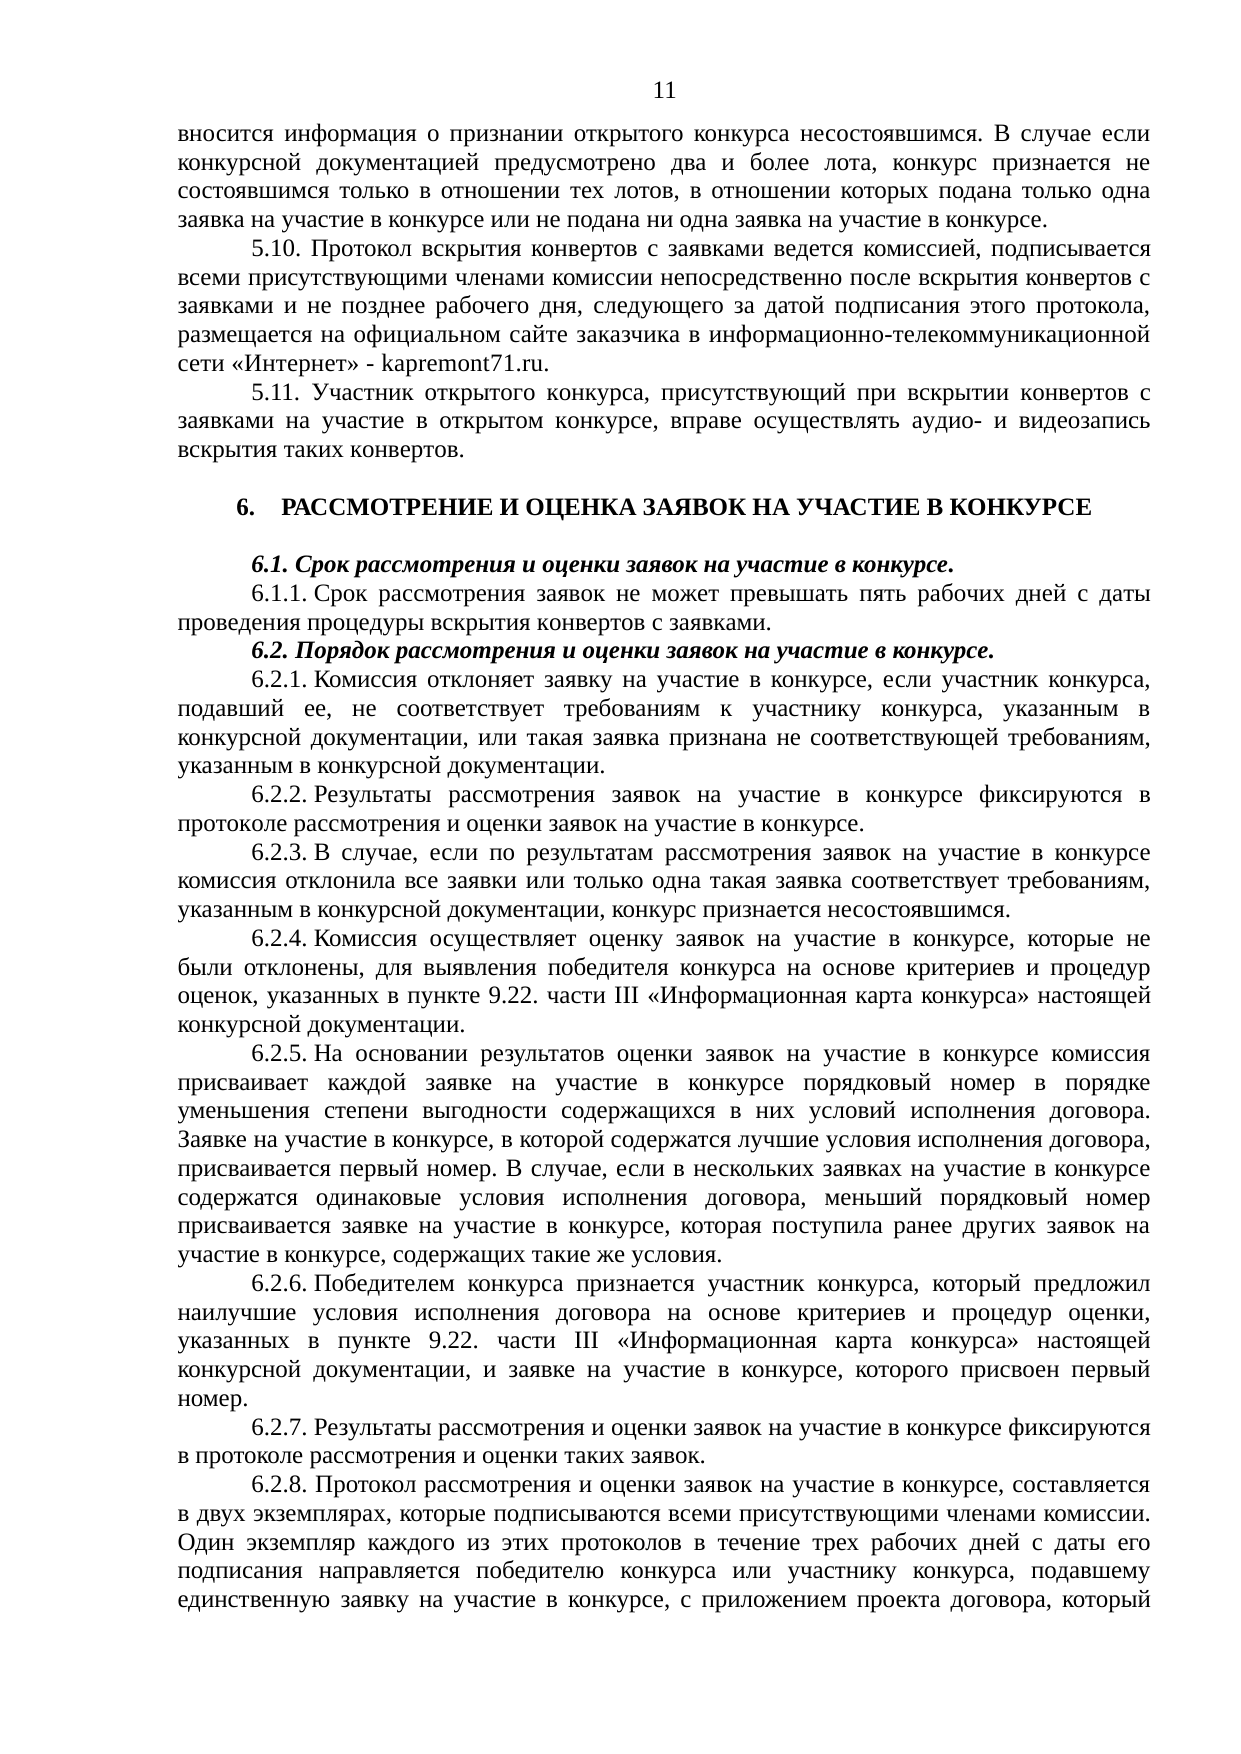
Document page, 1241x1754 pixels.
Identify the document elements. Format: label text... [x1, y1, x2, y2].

text 6.2.7. Результаты рассмотрения и оценки заявок на участие в конкурсе фиксируются в протоколе рассмотрения и оценки таких заявок. [177, 1412, 1152, 1469]
text 6.2.1. Комиссия отклоняет заявку на участие в конкурсе, если участник конкурса, подавший ее, не соответствует требованиям к участнику конкурса, указанным в конкурсной документации, или такая заявка признана не соответствующей требованиям, указанным в конкурсной документации. [177, 664, 1152, 779]
text 6.2. Порядок рассмотрения и оценки заявок на участие в конкурсе. [177, 636, 1152, 664]
text 6.2.4. Комиссия осуществляет оценку заявок на участие в конкурсе, которые не были отклонены, для выявления победителя конкурса на основе критериев и процедур оценок, указанных в пункте 9.22. части III «Информационная карта конкурса» настоящей конкурсной документации. [177, 923, 1152, 1038]
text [177, 118, 1152, 233]
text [177, 1469, 1152, 1613]
text 5.11. Участник открытого конкурса, присутствующий при вскрытии конвертов с заявками на участие в открытом конкурсе, вправе осуществлять аудио- и видеозапись вскрытия таких конвертов. [177, 377, 1152, 463]
text 6.1.1. Срок рассмотрения заявок не может превышать пять рабочих дней с даты проведения процедуры вскрытия конвертов с заявками. [177, 578, 1152, 636]
text 6.2.5. На основании результатов оценки заявок на участие в конкурсе комиссия присваивает каждой заявке на участие в конкурсе порядковый номер в порядке уменьшения степени выгодности содержащихся в них условий исполнения договора. Заявке на участие в конкурсе, в которой содержатся лучшие условия исполнения договора, присваивается первый номер. В случае, если в нескольких заявках на участие в конкурсе содержатся одинаковые условия исполнения договора, меньший порядковый номер присваивается заявке на участие в конкурсе, которая поступила ранее других заявок на участие в конкурсе, содержащих такие же условия. [177, 1038, 1152, 1268]
text 6.2.2. Результаты рассмотрения заявок на участие в конкурсе фиксируются в протоколе рассмотрения и оценки заявок на участие в конкурсе. [177, 779, 1152, 837]
text 6.2.6. Победителем конкурса признается участник конкурса, который предложил наилучшие условия исполнения договора на основе критериев и процедур оценки, указанных в пункте 9.22. части III «Информационная карта конкурса» настоящей конкурсной документации, и заявке на участие в конкурсе, которого присвоен первый номер. [177, 1268, 1152, 1412]
subtitle 6.1. Срок рассмотрения и оценки заявок на участие в конкурсе. [177, 549, 1152, 578]
subtitle РАССМОТРЕНИЕ И ОЦЕНКА ЗАЯВОК НА УЧАСТИЕ В КОНКУРСЕ [177, 492, 1152, 521]
text 5.10. Протокол вскрытия конвертов с заявками ведется комиссией, подписывается всеми присутствующими членами комиссии непосредственно после вскрытия конвертов с заявками и не позднее рабочего дня, следующего за датой подписания этого протокола, размещается на официальном сайте заказчика в информационно-телекоммуникационной сети «Интернет» - kapremont71.ru. [177, 233, 1152, 377]
text 6.2.3. В случае, если по результатам рассмотрения заявок на участие в конкурсе комиссия отклонила все заявки или только одна такая заявка соответствует требованиям, указанным в конкурсной документации, конкурс признается несостоявшимся. [177, 837, 1152, 923]
